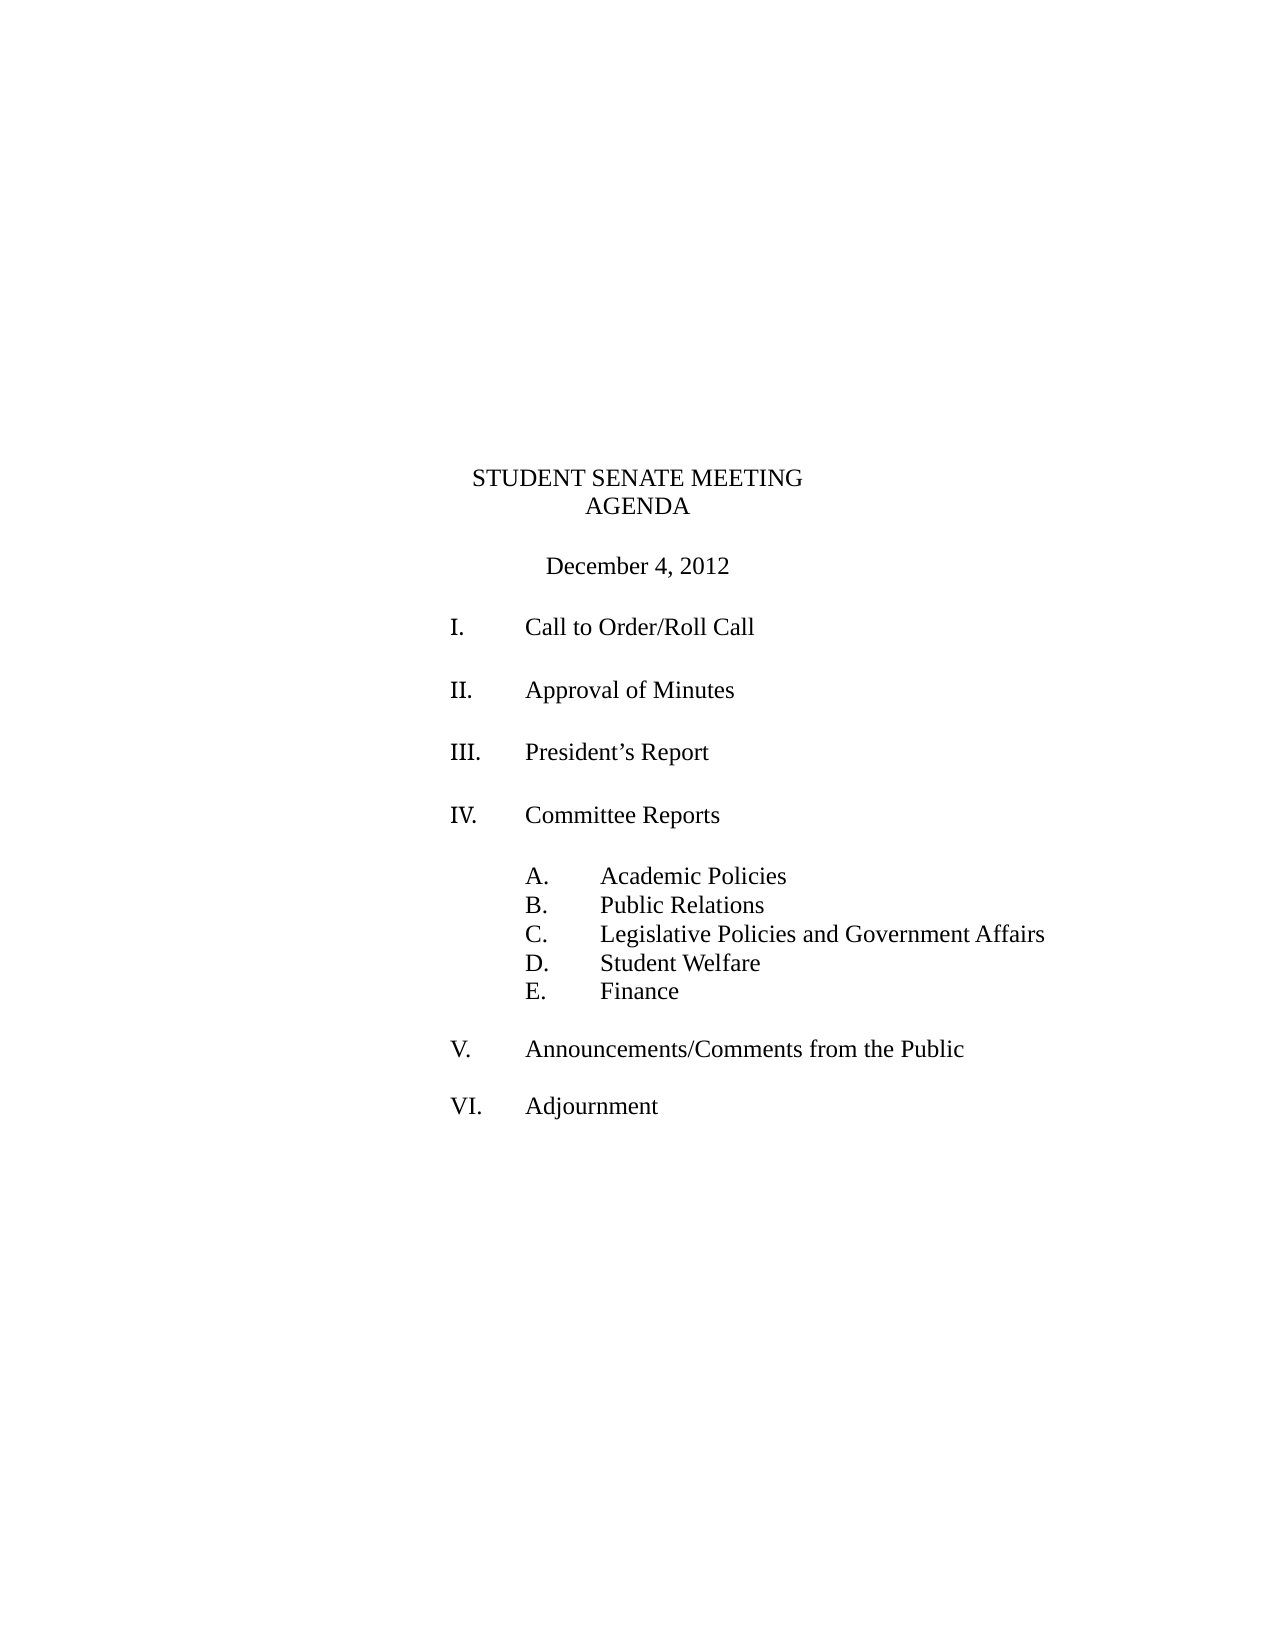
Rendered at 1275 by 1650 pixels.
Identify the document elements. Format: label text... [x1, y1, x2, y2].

text December 4, 2012 [150, 551, 1125, 580]
text E. Finance [450, 976, 1125, 1005]
text V. Announcements/Comments from the Public [187, 1034, 1125, 1063]
text A. Academic Policies [450, 861, 1125, 890]
list President’s Report [450, 736, 1125, 768]
text STUDENT SENATE MEETING [150, 463, 1125, 491]
text D. Student Welfare [450, 948, 1125, 976]
list Committee Reports [450, 799, 1125, 830]
list Approval of Minutes [450, 674, 1125, 705]
list Call to Order/Roll Call [450, 611, 1125, 643]
text B. Public Relations [450, 890, 1125, 919]
list VI. Adjournment [450, 1091, 1125, 1120]
text C. Legislative Policies and Government Affairs [450, 919, 1125, 948]
text AGENDA [150, 491, 1125, 520]
